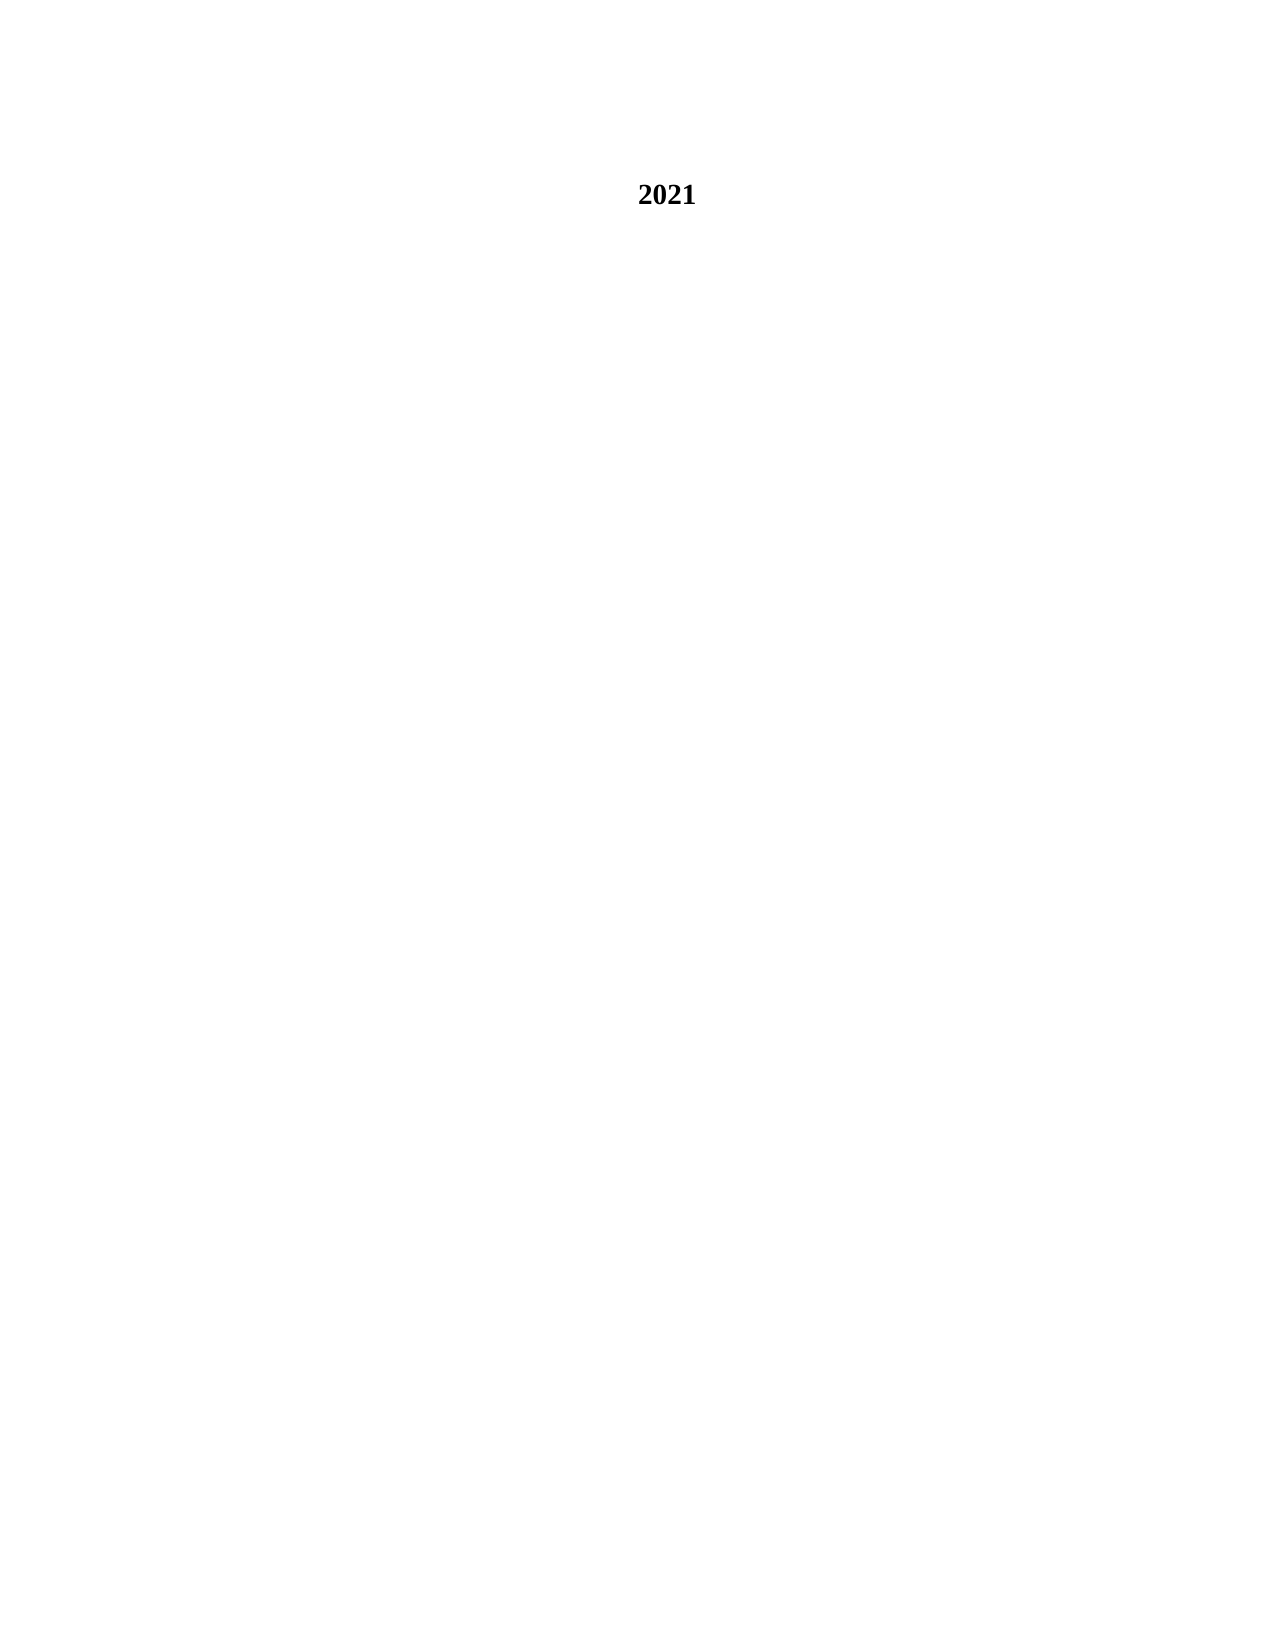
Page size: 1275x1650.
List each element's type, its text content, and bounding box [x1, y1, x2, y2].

text 2021 [236, 177, 1098, 211]
